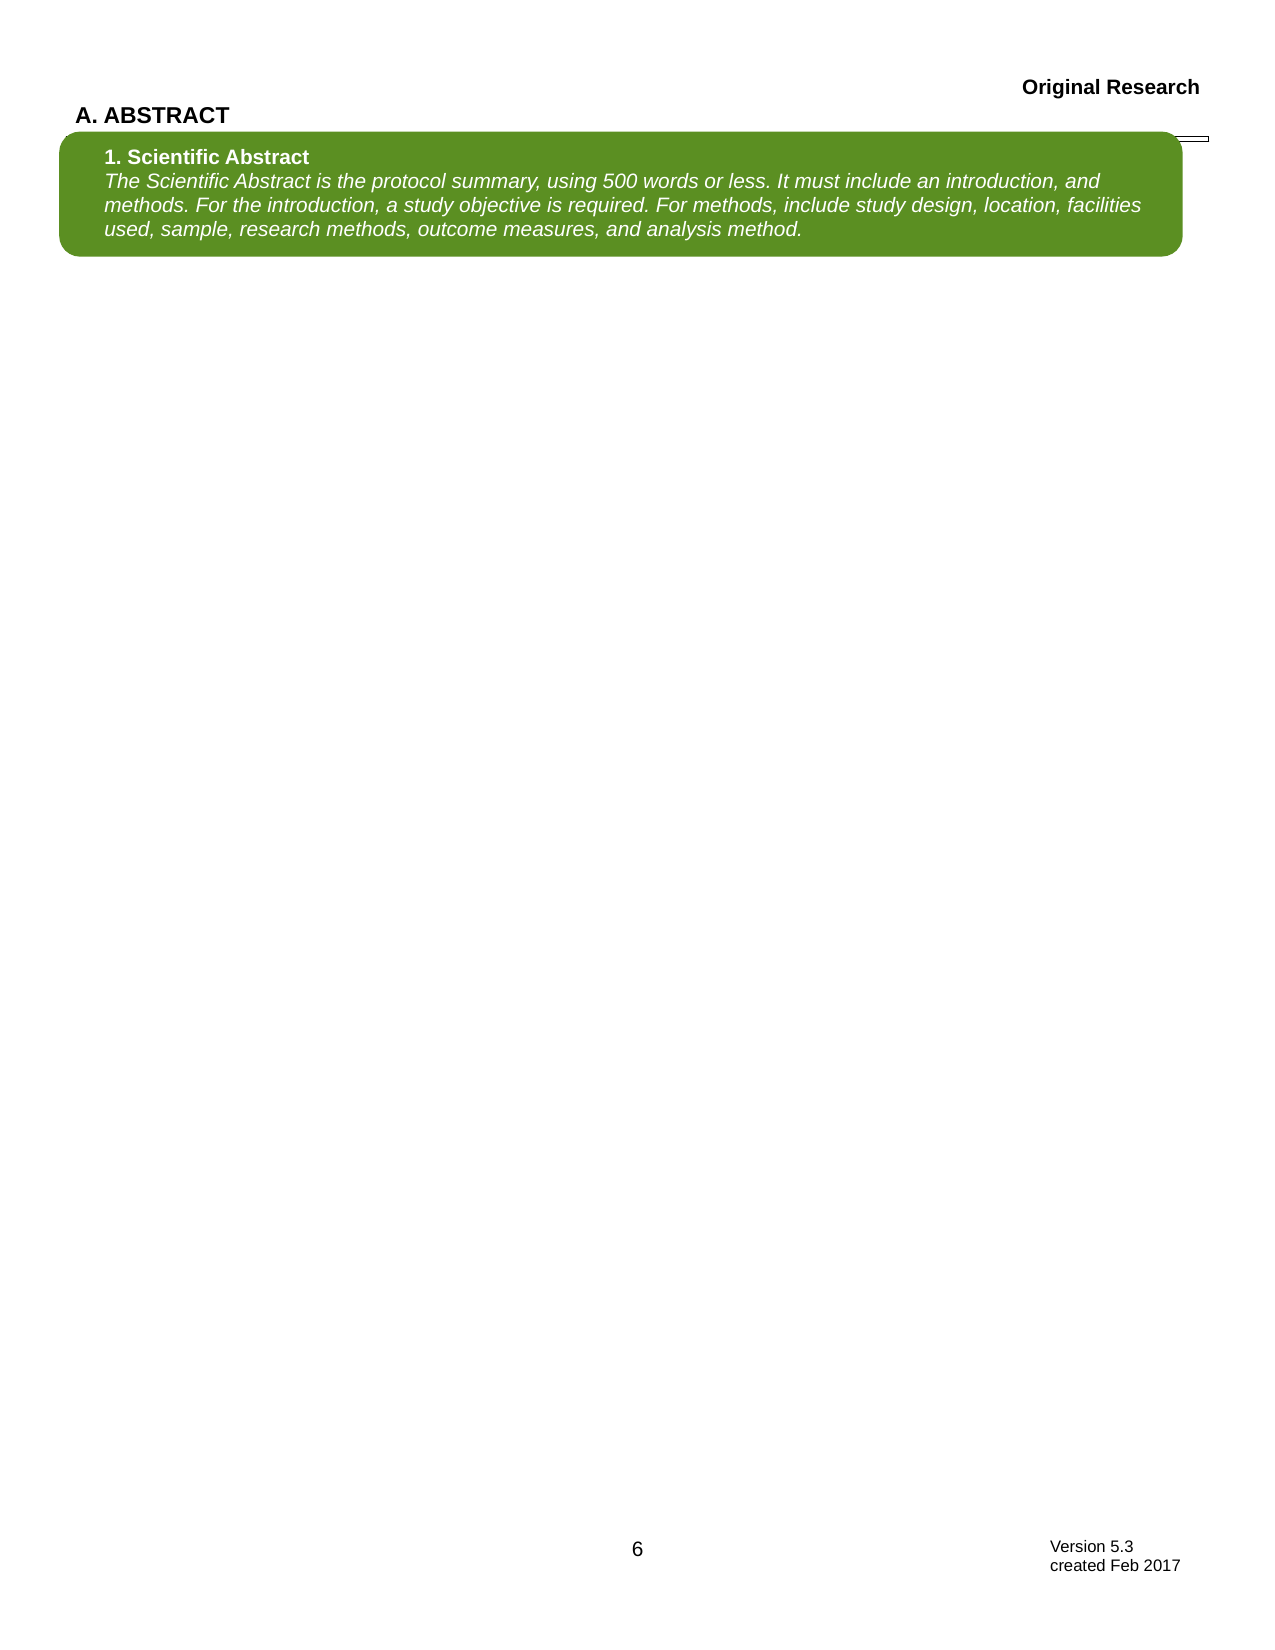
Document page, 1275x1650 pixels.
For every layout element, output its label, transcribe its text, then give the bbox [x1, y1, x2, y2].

subtitle A. ABSTRACT [75, 99, 1200, 130]
